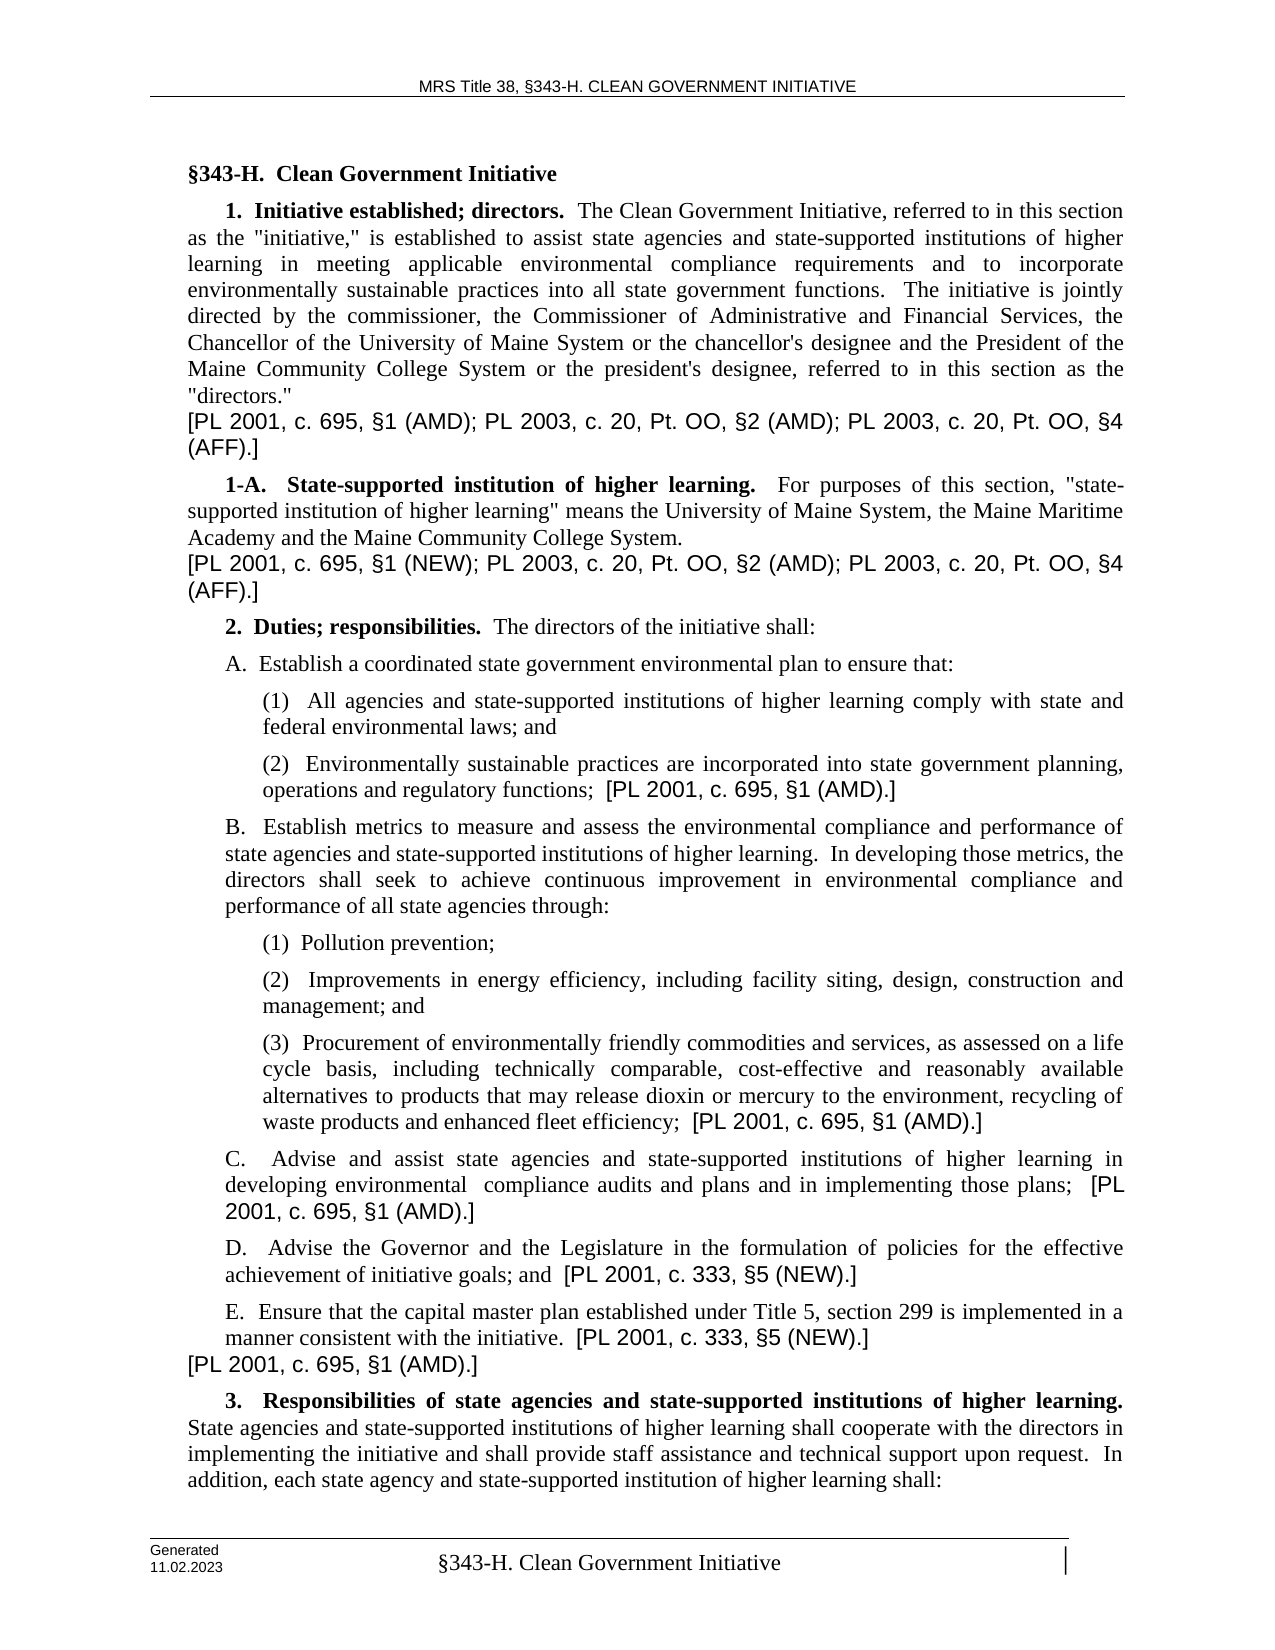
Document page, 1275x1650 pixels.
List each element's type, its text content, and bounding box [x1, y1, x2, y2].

text B. Establish metrics to measure and assess the environmental compliance and performance of state agencies and state-supported institutions of higher learning. In developing those metrics, the directors shall seek to achieve continuous improvement in environmental compliance and performance of all state agencies through: [225, 813, 1125, 919]
text 1. Initiative established; directors. The Clean Government Initiative, referred to in this section as the "initiative," is established to assist state agencies and state-supported institutions of higher learning in meeting applicable environmental compliance requirements and to incorporate environmentally sustainable practices into all state government functions. The initiative is jointly directed by the commissioner, the Commissioner of Administrative and Financial Services, the Chancellor of the University of Maine System or the chancellor's designee and the President of the Maine Community College System or the president's designee, referred to in this section as the "directors." [187, 197, 1125, 408]
text C. Advise and assist state agencies and state-supported institutions of higher learning in developing environmental compliance audits and plans and in implementing those plans; [PL 2001, c. 695, §1 (AMD).] [225, 1145, 1125, 1224]
text [PL 2001, c. 695, §1 (AMD); PL 2003, c. 20, Pt. OO, §2 (AMD); PL 2003, c. 20, Pt. OO, §4 (AFF).] [187, 408, 1125, 461]
text (2) Improvements in energy efficiency, including facility siting, design, construction and management; and [262, 966, 1125, 1018]
text 1-A. State-supported institution of higher learning. For purposes of this section, "state-supported institution of higher learning" means the University of Maine System, the Maine Maritime Academy and the Maine Community College System. [187, 471, 1125, 550]
text (3) Procurement of environmentally friendly commodities and services, as assessed on a life cycle basis, including technically comparable, cost-effective and reasonably available alternatives to products that may release dioxin or mercury to the environment, recycling of waste products and enhanced fleet efficiency; [PL 2001, c. 695, §1 (AMD).] [262, 1029, 1125, 1134]
text A. Establish a coordinated state government environmental plan to ensure that: [225, 650, 1125, 676]
text 2. Duties; responsibilities. The directors of the initiative shall: [187, 613, 1125, 640]
text §343-H. Clean Government Initiative [187, 160, 1125, 187]
text E. Ensure that the capital master plan established under Title 5, section 299 is implemented in a manner consistent with the initiative. [PL 2001, c. 333, §5 (NEW).] [225, 1298, 1125, 1351]
text 3. Responsibilities of state agencies and state-supported institutions of higher learning. State agencies and state-supported institutions of higher learning shall cooperate with the directors in implementing the initiative and shall provide staff assistance and technical support upon request. In addition, each state agency and state-supported institution of higher learning shall: [187, 1387, 1125, 1493]
text [PL 2001, c. 695, §1 (NEW); PL 2003, c. 20, Pt. OO, §2 (AMD); PL 2003, c. 20, Pt. OO, §4 (AFF).] [187, 550, 1125, 603]
text (1) All agencies and state-supported institutions of higher learning comply with state and federal environmental laws; and [262, 687, 1125, 739]
text D. Advise the Governor and the Legislature in the formulation of policies for the effective achievement of initiative goals; and [PL 2001, c. 333, §5 (NEW).] [225, 1234, 1125, 1287]
text [PL 2001, c. 695, §1 (AMD).] [187, 1351, 1125, 1377]
text (2) Environmentally sustainable practices are incorporated into state government planning, operations and regulatory functions; [PL 2001, c. 695, §1 (AMD).] [262, 750, 1125, 803]
text (1) Pollution prevention; [262, 929, 1125, 955]
